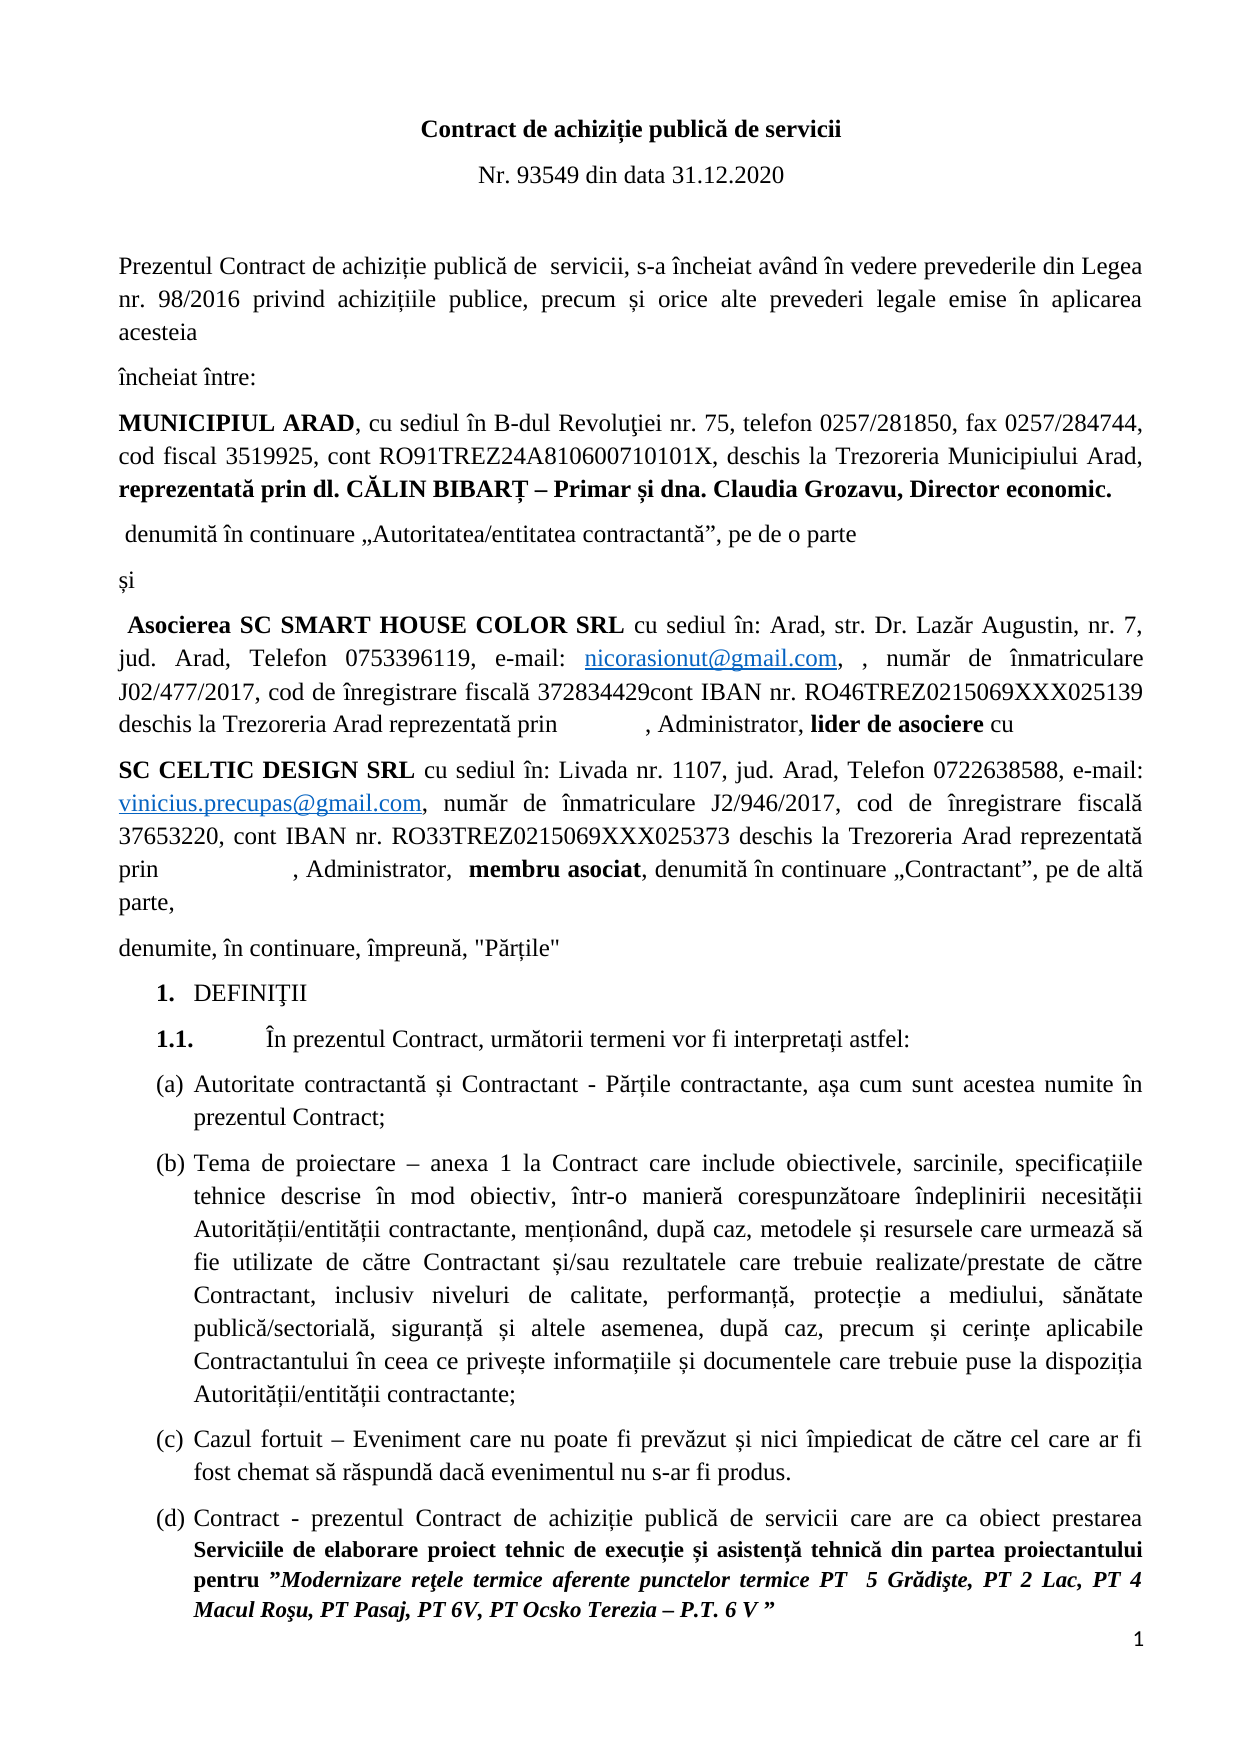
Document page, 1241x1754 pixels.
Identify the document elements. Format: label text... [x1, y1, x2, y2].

text denumite, în continuare, împreună, "Părțile" [118, 933, 1144, 961]
text Nr. 93549 din data 31.12.2020 [118, 160, 1144, 188]
text SC CELTIC DESIGN SRL cu sediul în: Livada nr. 1107, jud. Arad, Telefon 0722638588, e-mail: vinicius.precupas@gmail.com, număr de înmatriculare J2/946/2017, cod de înregistrare fiscală 37653220, cont IBAN nr. RO33TREZ0215069XXX025373 deschis la Trezoreria Arad reprezentată prin , Administrator, membru asociat, denumită în continuare „Contractant”, pe de altă parte, [118, 755, 1144, 916]
text Prezentul Contract de achiziție publică de servicii, s-a încheiat având în vedere prevederile din Legea nr. 98/2016 privind achizițiile publice, precum și orice alte prevederi legale emise în aplicarea acesteia [118, 251, 1144, 346]
text Asocierea SC SMART HOUSE COLOR SRL cu sediul în: Arad, str. Dr. Lazăr Augustin, nr. 7, jud. Arad, Telefon 0753396119, e-mail: nicorasionut@gmail.com, , număr de înmatriculare J02/477/2017, cod de înregistrare fiscală 372834429cont IBAN nr. RO46TREZ0215069XXX025139 deschis la Trezoreria Arad reprezentată prin , Administrator, lider de asociere cu [118, 611, 1144, 738]
text denumită în continuare „Autoritatea/entitatea contractantă”, pe de o parte [118, 519, 1144, 548]
text încheiat între: [118, 362, 1144, 391]
list Autoritate contractantă și Contractant - Părțile contractante, așa cum sunt acestea numite în prezentul Contract; [156, 1069, 1144, 1131]
text MUNICIPIUL ARAD, cu sediul în B-dul Revoluţiei nr. 75, telefon 0257/281850, fax 0257/284744, cod fiscal 3519925, cont RO91TREZ24A810600710101X, deschis la Trezoreria Municipiului Arad, reprezentată prin dl. CĂLIN BIBARȚ – Primar și dna. Claudia Grozavu, Director economic. [118, 408, 1144, 503]
list Cazul fortuit – Eveniment care nu poate fi prevăzut și nici împiedicat de către cel care ar fi fost chemat să răspundă dacă evenimentul nu s-ar fi produs. [156, 1424, 1144, 1486]
text și [118, 565, 1144, 594]
text Contract de achiziție publică de servicii [118, 114, 1144, 143]
list Tema de proiectare – anexa 1 la Contract care include obiectivele, sarcinile, specificațiile tehnice descrise în mod obiectiv, într-o manieră corespunzătoare îndeplinirii necesității Autorității/entității contractante, menționând, după caz, metodele și resursele care urmează să fie utilizate de către Contractant și/sau rezultatele care trebuie realizate/prestate de către Contractant, inclusiv niveluri de calitate, performanță, protecție a mediului, sănătate publică/sectorială, siguranță și altele asemenea, după caz, precum și cerințe aplicabile Contractantului în ceea ce privește informațiile și documentele care trebuie puse la dispoziția Autorității/entității contractante; [156, 1148, 1144, 1408]
list Contract - prezentul Contract de achiziție publică de servicii care are ca obiect prestarea Serviciile de elaborare proiect tehnic de execuție și asistență tehnică din partea proiectantului pentru ”Modernizare reţele termice aferente punctelor termice PT 5 Grădişte, PT 2 Lac, PT 4 Macul Roşu, PT Pasaj, PT 6V, PT Ocsko Terezia – P.T. 6 V ” [156, 1503, 1144, 1622]
list DEFINIŢII [156, 978, 1144, 1007]
list În prezentul Contract, următorii termeni vor fi interpretați astfel: [156, 1024, 1144, 1052]
